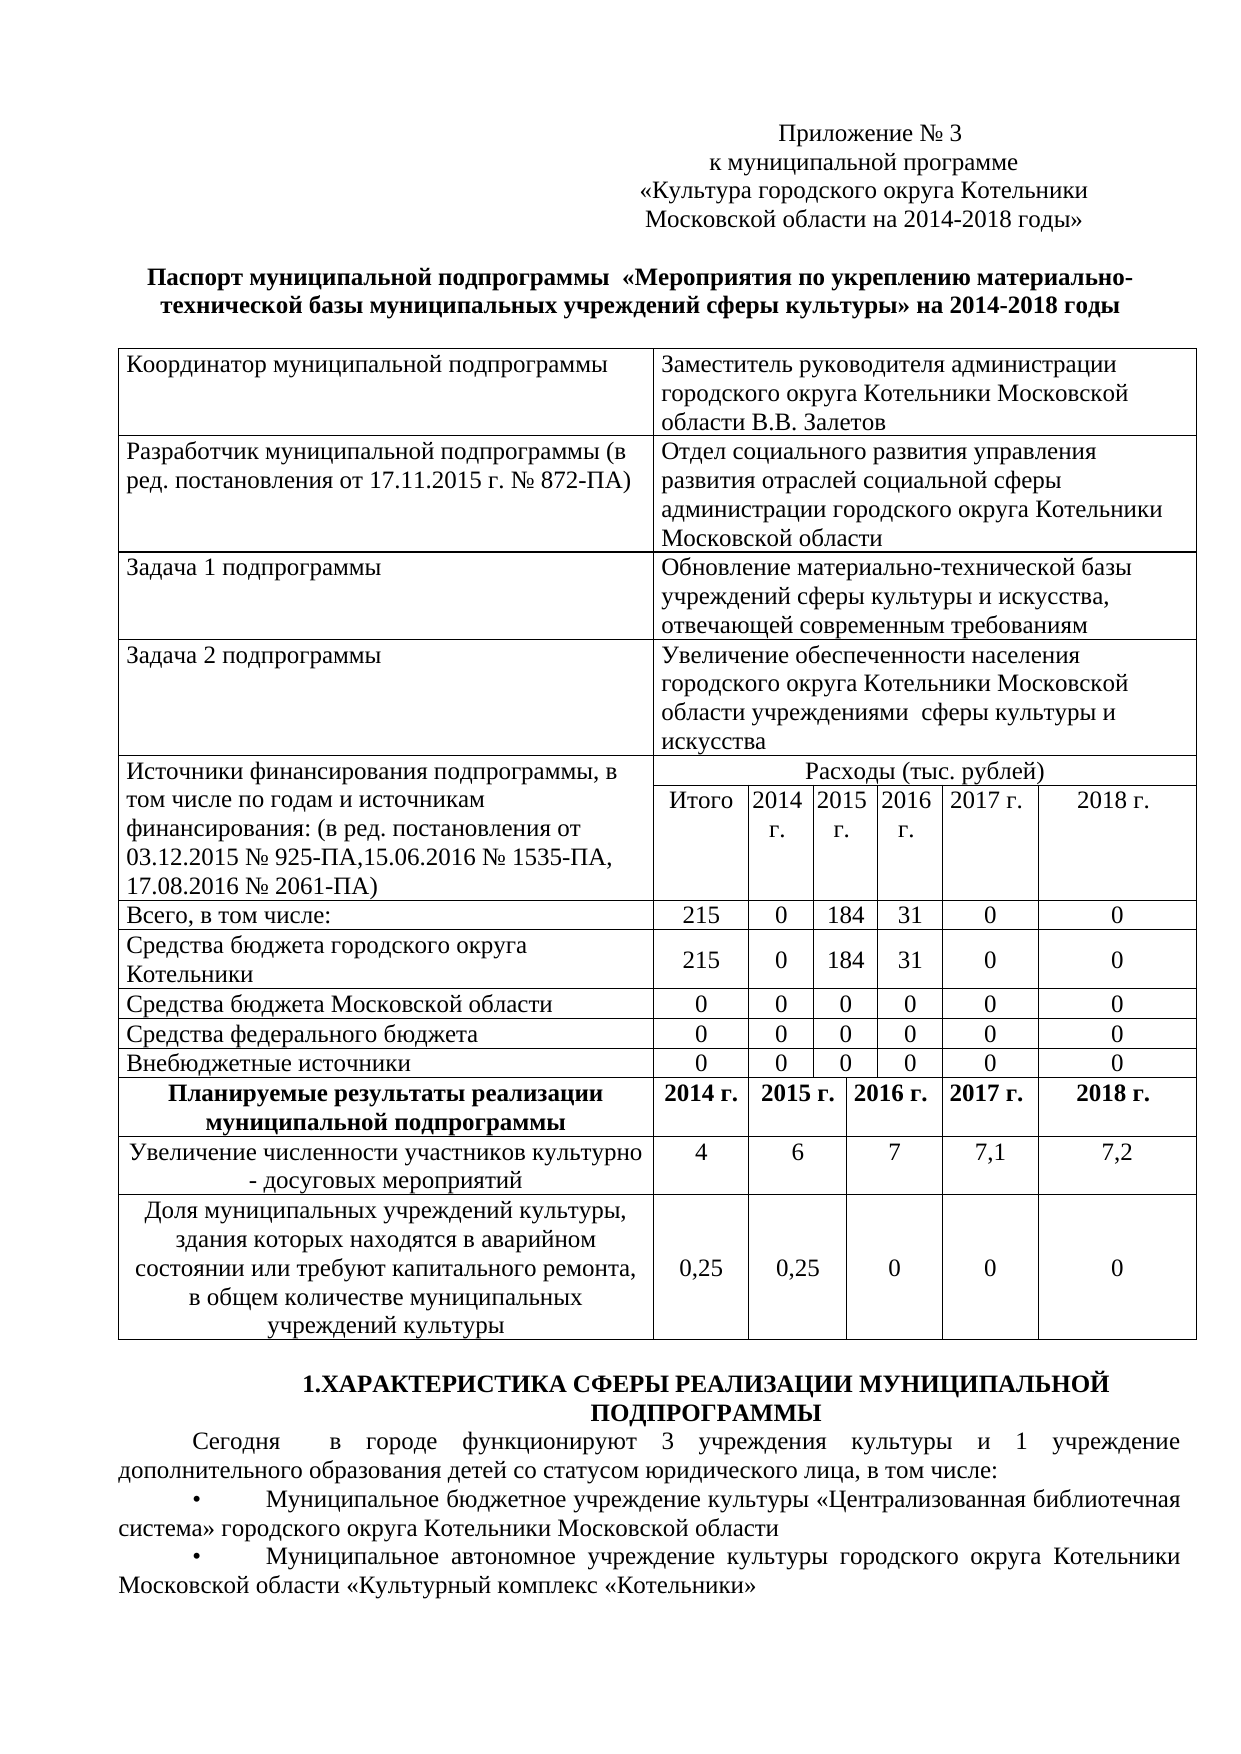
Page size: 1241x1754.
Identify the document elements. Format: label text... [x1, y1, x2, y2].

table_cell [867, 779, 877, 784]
text «Культура городского округа Котельники [546, 176, 1181, 204]
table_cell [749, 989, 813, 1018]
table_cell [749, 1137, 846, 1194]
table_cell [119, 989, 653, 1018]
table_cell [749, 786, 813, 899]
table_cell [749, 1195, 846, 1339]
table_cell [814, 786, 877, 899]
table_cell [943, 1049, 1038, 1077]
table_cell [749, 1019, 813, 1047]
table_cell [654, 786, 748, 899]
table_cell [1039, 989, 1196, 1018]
text Паспорт муниципальной подпрограммы «Мероприятия по укреплению материально-технической базы муниципальных учреждений сферы культуры» на 2014-2018 годы [99, 262, 1181, 319]
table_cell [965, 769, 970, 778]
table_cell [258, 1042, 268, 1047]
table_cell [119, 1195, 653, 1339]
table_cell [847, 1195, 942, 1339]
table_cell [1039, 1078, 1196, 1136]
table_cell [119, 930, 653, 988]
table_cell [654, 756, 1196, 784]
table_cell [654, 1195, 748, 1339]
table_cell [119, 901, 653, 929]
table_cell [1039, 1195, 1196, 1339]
text • Муниципальное автономное учреждение культуры городского округа Котельники Московской области «Культурный комплекс «Котельники» [118, 1541, 1181, 1599]
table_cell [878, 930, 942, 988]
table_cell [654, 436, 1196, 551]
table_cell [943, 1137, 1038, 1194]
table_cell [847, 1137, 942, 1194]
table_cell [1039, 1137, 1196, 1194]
text Приложение № 3 [546, 118, 1181, 147]
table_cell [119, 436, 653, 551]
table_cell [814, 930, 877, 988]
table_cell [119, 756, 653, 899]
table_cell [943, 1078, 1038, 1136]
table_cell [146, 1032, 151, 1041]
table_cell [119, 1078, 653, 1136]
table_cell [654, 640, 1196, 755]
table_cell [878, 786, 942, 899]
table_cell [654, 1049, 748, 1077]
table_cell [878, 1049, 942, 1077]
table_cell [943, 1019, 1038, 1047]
text • Муниципальное бюджетное учреждение культуры «Централизованная библиотечная система» городского округа Котельники Московской области [118, 1484, 1181, 1541]
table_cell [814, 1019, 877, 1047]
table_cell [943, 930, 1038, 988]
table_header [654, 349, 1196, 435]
text 1.ХАРАКТЕРИСТИКА СФЕРЫ РЕАЛИЗАЦИИ МУНИЦИПАЛЬНОЙ ПОДПРОГРАММЫ [231, 1369, 1181, 1426]
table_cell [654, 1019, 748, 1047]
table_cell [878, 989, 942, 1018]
text Московской области на 2014-2018 годы» [546, 204, 1181, 233]
text к муниципальной программе [546, 147, 1181, 176]
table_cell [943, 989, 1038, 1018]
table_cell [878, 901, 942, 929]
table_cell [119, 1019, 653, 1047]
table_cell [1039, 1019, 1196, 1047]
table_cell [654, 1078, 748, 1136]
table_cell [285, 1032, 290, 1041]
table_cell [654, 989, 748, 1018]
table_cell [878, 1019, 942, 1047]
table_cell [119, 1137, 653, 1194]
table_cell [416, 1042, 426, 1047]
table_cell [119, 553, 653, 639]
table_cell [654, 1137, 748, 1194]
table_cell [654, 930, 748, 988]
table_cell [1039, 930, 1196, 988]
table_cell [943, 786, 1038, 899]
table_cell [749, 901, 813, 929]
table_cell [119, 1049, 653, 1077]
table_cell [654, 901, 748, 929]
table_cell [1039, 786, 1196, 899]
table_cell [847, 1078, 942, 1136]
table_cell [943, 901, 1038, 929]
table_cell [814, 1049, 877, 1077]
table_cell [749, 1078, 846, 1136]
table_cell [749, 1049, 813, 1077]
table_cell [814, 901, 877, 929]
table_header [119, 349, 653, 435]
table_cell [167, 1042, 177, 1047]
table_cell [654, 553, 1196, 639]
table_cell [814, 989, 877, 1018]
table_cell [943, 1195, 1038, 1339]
text Сегодня в городе функционируют 3 учреждения культуры и 1 учреждение дополнительного образования детей со статусом юридического лица, в том числе: [118, 1426, 1181, 1484]
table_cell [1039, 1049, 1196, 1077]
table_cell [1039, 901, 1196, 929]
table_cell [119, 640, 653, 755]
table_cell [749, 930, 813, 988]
